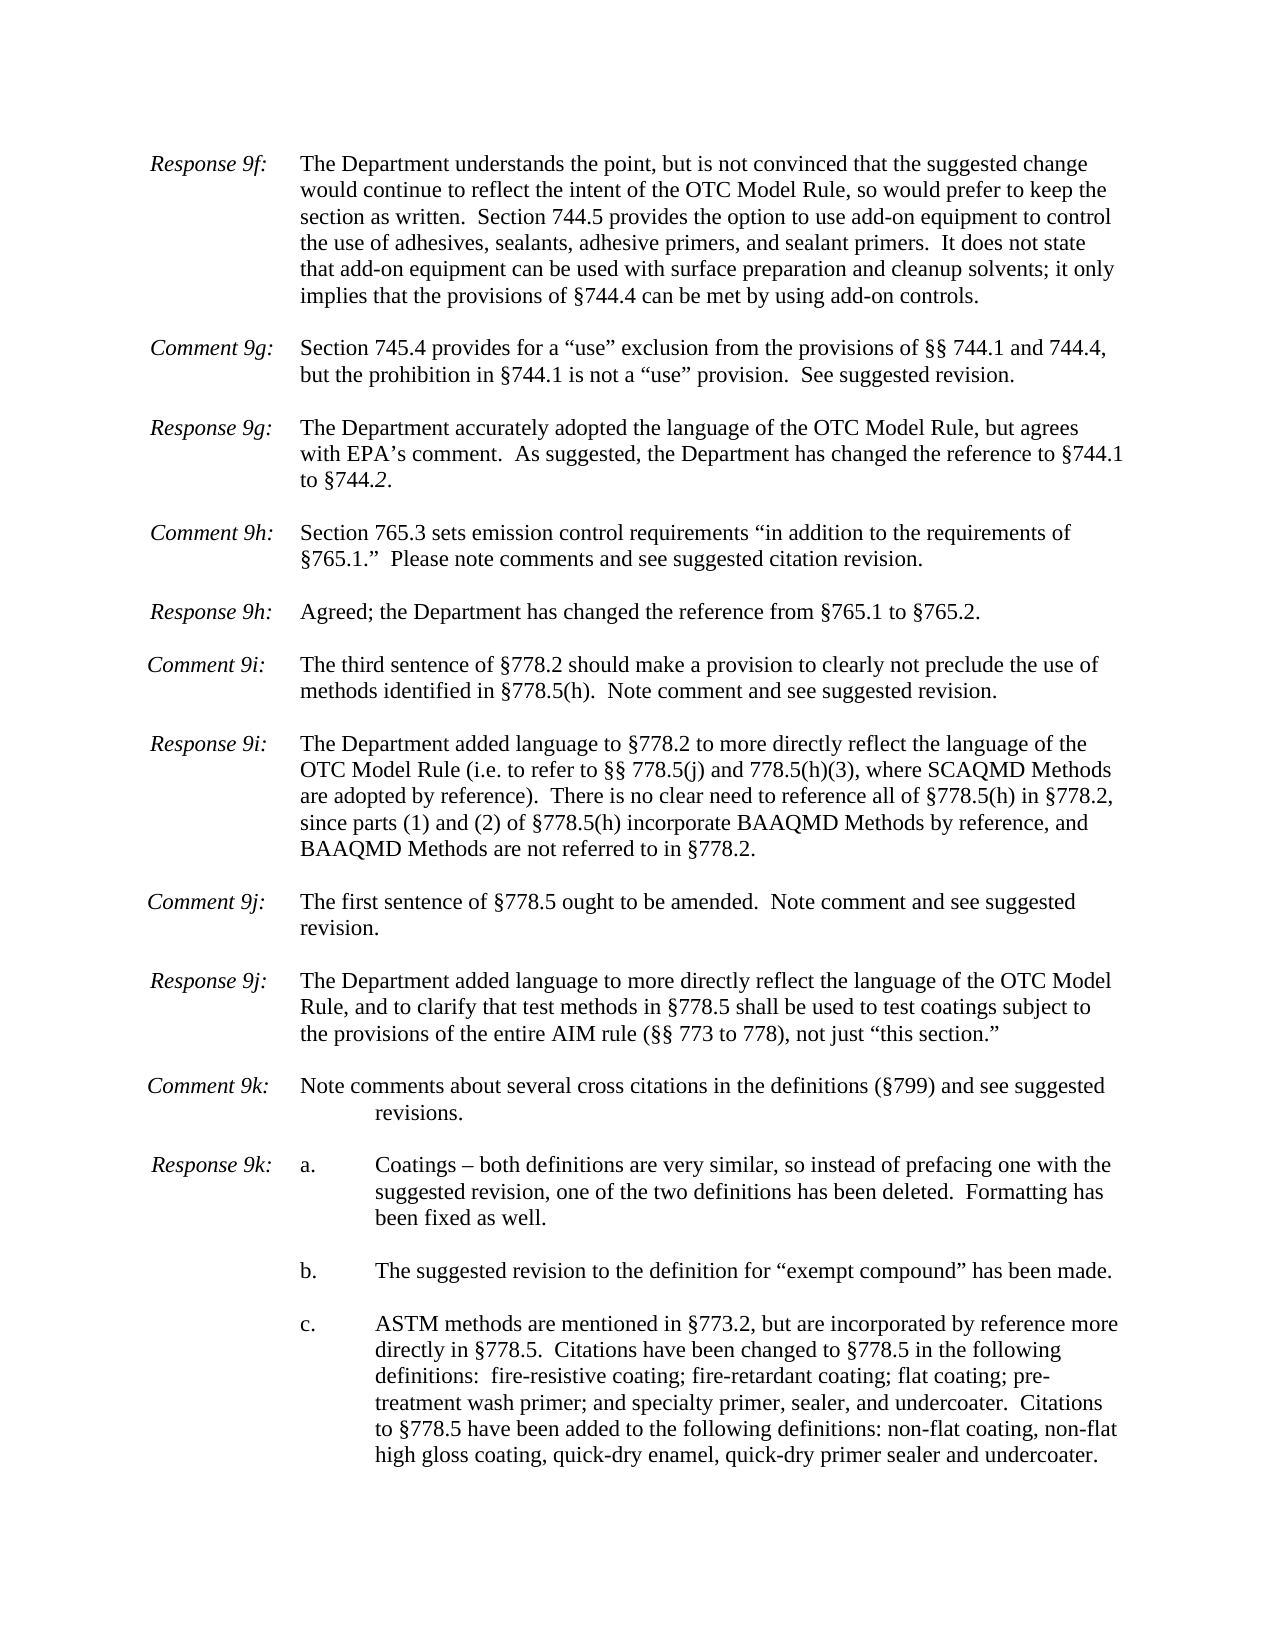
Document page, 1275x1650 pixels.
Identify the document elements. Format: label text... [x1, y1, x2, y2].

text Response 9f: The Department understands the point, but is not convinced that the suggested change would continue to reflect the intent of the OTC Model Rule, so would prefer to keep the section as written. Section 744.5 provides the option to use add-on equipment to control the use of adhesives, sealants, adhesive primers, and sealant primers. It does not state that add-on equipment can be used with surface preparation and cleanup solvents; it only implies that the provisions of §744.4 can be met by using add-on controls. [150, 150, 1125, 308]
text Comment 9i: The third sentence of §778.2 should make a provision to clearly not preclude the use of methods identified in §778.5(h). Note comment and see suggested revision. [147, 651, 1125, 703]
text suggested revision, one of the two definitions has been deleted. Formatting has been fixed as well. [375, 1178, 1125, 1231]
text Response 9h: Agreed; the Department has changed the reference from §765.1 to §765.2. [150, 598, 1125, 624]
text Comment 9h: Section 765.3 sets emission control requirements “in addition to the requirements of §765.1.” Please note comments and see suggested citation revision. [150, 519, 1125, 572]
text Response 9k: a. Coatings – both definitions are very similar, so instead of prefacing one with the [151, 1151, 1125, 1178]
text Response 9g: The Department accurately adopted the language of the OTC Model Rule, but agrees with EPA’s comment. As suggested, the Department has changed the reference to §744.1 to §744.2. [150, 413, 1125, 493]
text Comment 9k: Note comments about several cross citations in the definitions (§799) and see suggested revisions. [147, 1072, 1125, 1125]
list The suggested revision to the definition for “exempt compound” has been made. [300, 1257, 1125, 1283]
text Response 9j: The Department added language to more directly reflect the language of the OTC Model Rule, and to clarify that test methods in §778.5 shall be used to test coatings subject to the provisions of the entire AIM rule (§§ 773 to 778), not just “this section.” [150, 967, 1125, 1046]
text Comment 9j: The first sentence of §778.5 ought to be amended. Note comment and see suggested revision. [147, 888, 1125, 941]
text Response 9i: The Department added language to §778.2 to more directly reflect the language of the OTC Model Rule (i.e. to refer to §§ 778.5(j) and 778.5(h)(3), where SCAQMD Methods are adopted by reference). There is no clear need to reference all of §778.5(h) in §778.2, since parts (1) and (2) of §778.5(h) incorporate BAAQMD Methods by reference, and BAAQMD Methods are not referred to in §778.2. [150, 730, 1125, 862]
text Comment 9g: Section 745.4 provides for a “use” exclusion from the provisions of §§ 744.1 and 744.4, but the prohibition in §744.1 is not a “use” provision. See suggested revision. [150, 334, 1125, 387]
list ASTM methods are mentioned in §773.2, but are incorporated by reference more directly in §778.5. Citations have been changed to §778.5 in the following definitions: fire-resistive coating; fire-retardant coating; flat coating; pre-treatment wash primer; and specialty primer, sealer, and undercoater. Citations to §778.5 have been added to the following definitions: non-flat coating, non-flat high gloss coating, quick-dry enamel, quick-dry primer sealer and undercoater. [300, 1309, 1125, 1468]
